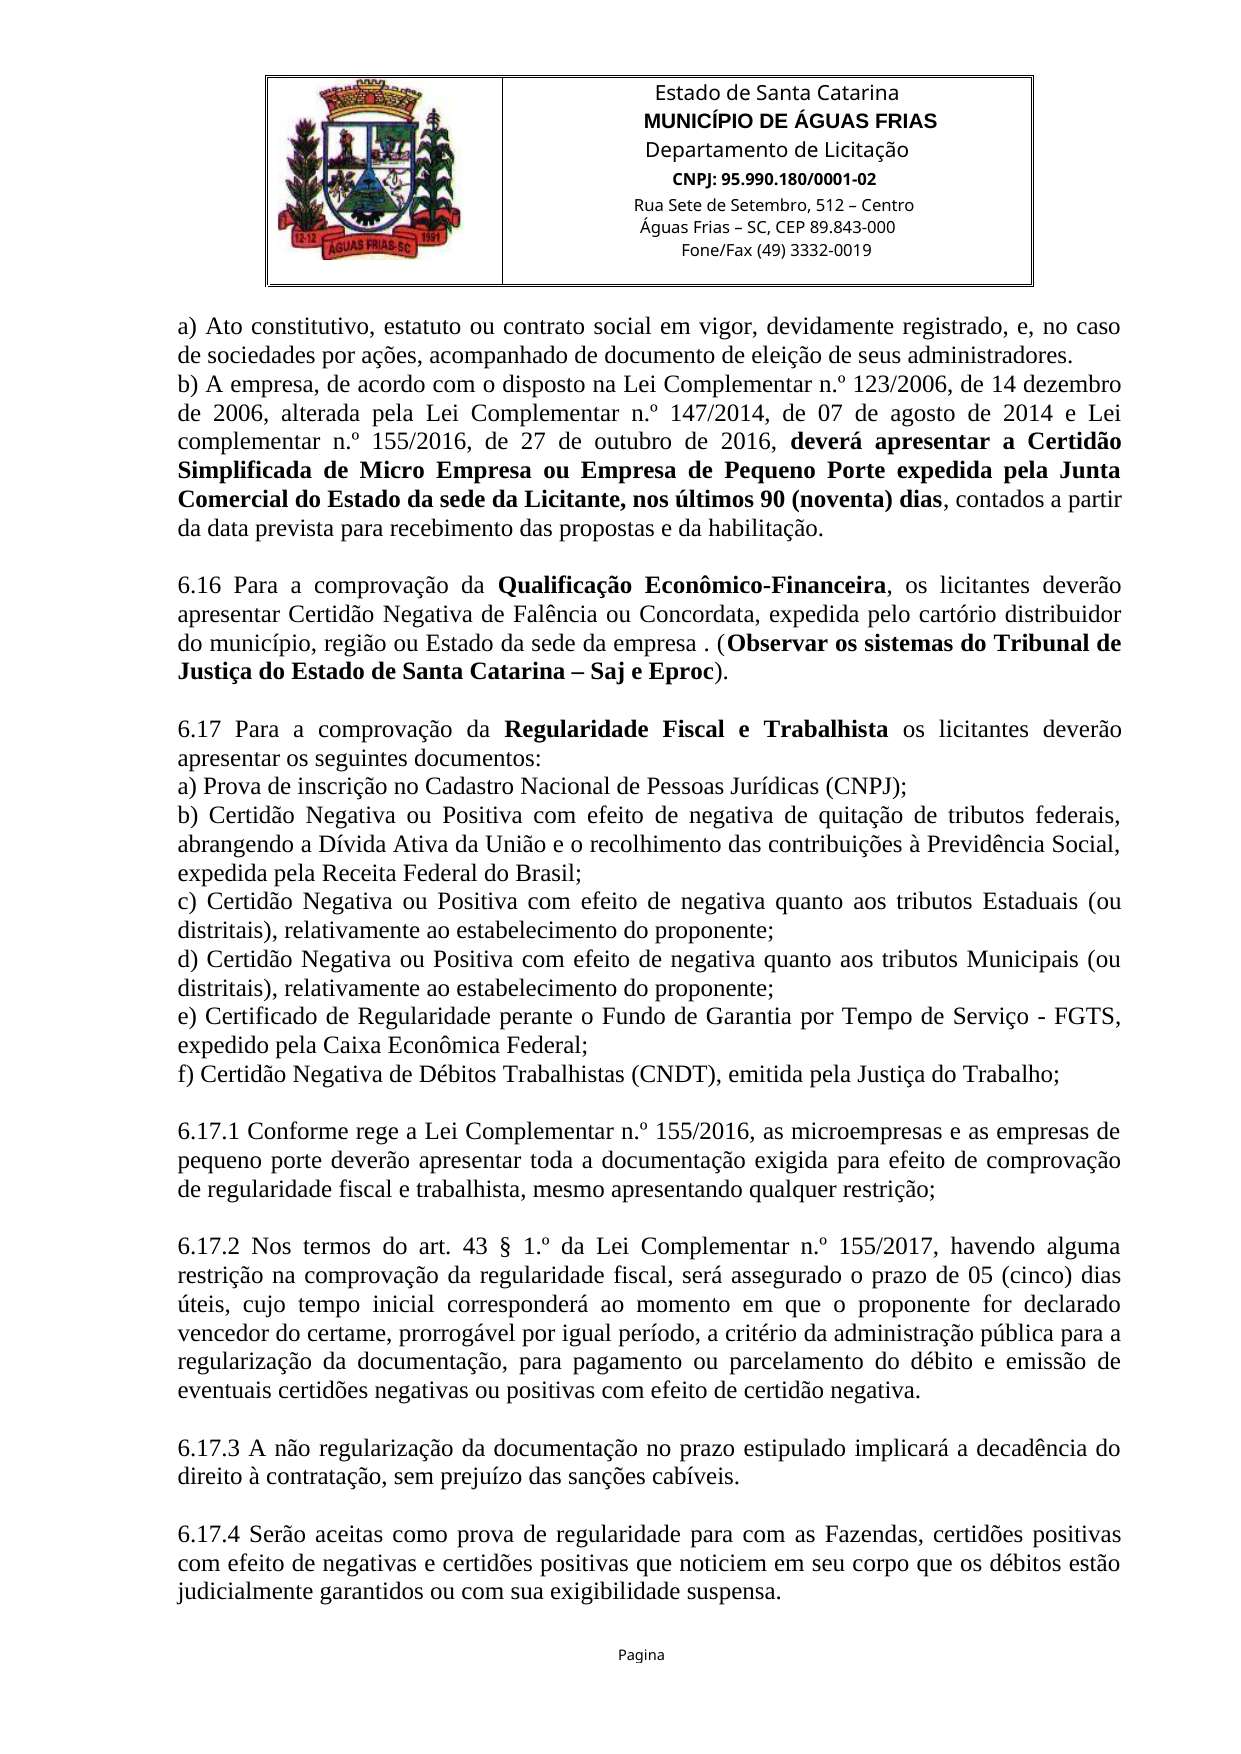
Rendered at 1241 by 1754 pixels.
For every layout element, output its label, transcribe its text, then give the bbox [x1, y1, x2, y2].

text f) Certidão Negativa de Débitos Trabalhistas (CNDT), emitida pela Justiça do Trabalho; [177, 1059, 1122, 1088]
text b) A empresa, de acordo com o disposto na Lei Complementar n.º 123/2006, de 14 dezembro de 2006, alterada pela Lei Complementar n.º 147/2014, de 07 de agosto de 2014 e Lei complementar n.º 155/2016, de 27 de outubro de 2016, deverá apresentar a Certidão Simplificada de Micro Empresa ou Empresa de Pequeno Porte expedida pela Junta Comercial do Estado da sede da Licitante, nos últimos 90 (noventa) dias, contados a partir da data prevista para recebimento das propostas e da habilitação. [177, 369, 1122, 541]
text 6.17.2 Nos termos do art. 43 § 1.º da Lei Complementar n.º 155/2017, havendo alguma restrição na comprovação da regularidade fiscal, será assegurado o prazo de 05 (cinco) dias úteis, cujo tempo inicial corresponderá ao momento em que o proponente for declarado vencedor do certame, prorrogável por igual período, a critério da administração pública para a regularização da documentação, para pagamento ou parcelamento do débito e emissão de eventuais certidões negativas ou positivas com efeito de certidão negativa. [177, 1231, 1122, 1404]
text d) Certidão Negativa ou Positiva com efeito de negativa quanto aos tributos Municipais (ou distritais), relativamente ao estabelecimento do proponente; [177, 944, 1122, 1001]
text e) Certificado de Regularidade perante o Fundo de Garantia por Tempo de Serviço - FGTS, expedido pela Caixa Econômica Federal; [177, 1001, 1122, 1059]
text a) Ato constitutivo, estatuto ou contrato social em vigor, devidamente registrado, e, no caso de sociedades por ações, acompanhado de documento de eleição de seus administradores. [177, 311, 1122, 369]
text c) Certidão Negativa ou Positiva com efeito de negativa quanto aos tributos Estaduais (ou distritais), relativamente ao estabelecimento do proponente; [177, 886, 1122, 944]
text 6.17.3 A não regularização da documentação no prazo estipulado implicará a decadência do direito à contratação, sem prejuízo das sanções cabíveis. [177, 1433, 1122, 1490]
picture [277, 78, 464, 260]
text a) Prova de inscrição no Cadastro Nacional de Pessoas Jurídicas (CNPJ); [177, 771, 1122, 800]
text 6.16 Para a comprovação da Qualificação Econômico-Financeira, os licitantes deverão apresentar Certidão Negativa de Falência ou Concordata, expedida pelo cartório distribuidor do município, região ou Estado da sede da empresa . (Observar os sistemas do Tribunal de Justiça do Estado de Santa Catarina – Saj e Eproc). [177, 570, 1122, 685]
text 6.17.4 Serão aceitas como prova de regularidade para com as Fazendas, certidões positivas com efeito de negativas e certidões positivas que noticiem em seu corpo que os débitos estão judicialmente garantidos ou com sua exigibilidade suspensa. [177, 1519, 1122, 1605]
text 6.17 Para a comprovação da Regularidade Fiscal e Trabalhista os licitantes deverão apresentar os seguintes documentos: [177, 714, 1122, 771]
text b) Certidão Negativa ou Positiva com efeito de negativa de quitação de tributos federais, abrangendo a Dívida Ativa da União e o recolhimento das contribuições à Previdência Social, expedida pela Receita Federal do Brasil; [177, 800, 1122, 886]
text 6.17.1 Conforme rege a Lei Complementar n.º 155/2016, as microempresas e as empresas de pequeno porte deverão apresentar toda a documentação exigida para efeito de comprovação de regularidade fiscal e trabalhista, mesmo apresentando qualquer restrição; [177, 1116, 1122, 1203]
